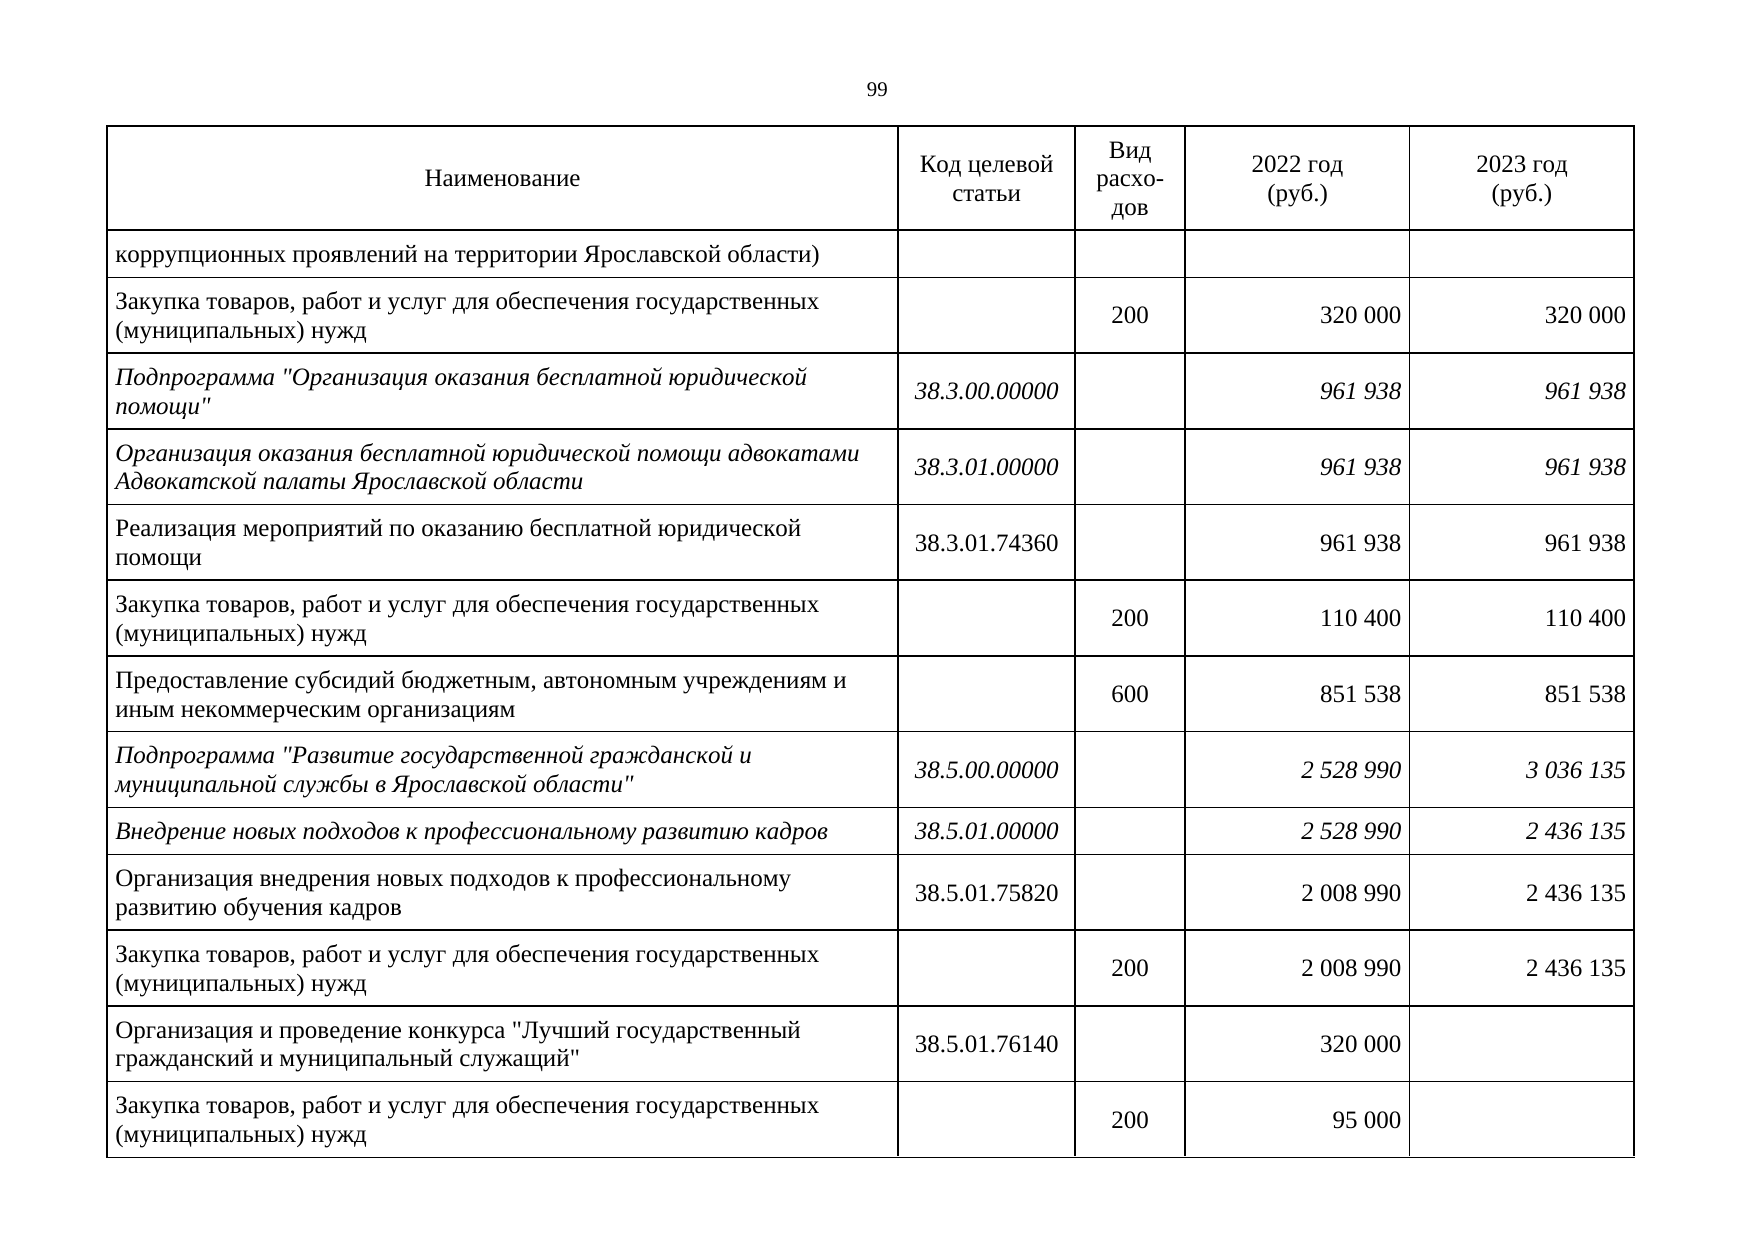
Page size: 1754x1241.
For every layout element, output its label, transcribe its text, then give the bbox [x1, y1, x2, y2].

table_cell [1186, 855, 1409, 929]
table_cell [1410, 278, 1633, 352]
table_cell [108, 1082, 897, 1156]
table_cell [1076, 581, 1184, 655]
table_header 2022 год (руб.) [1186, 127, 1409, 229]
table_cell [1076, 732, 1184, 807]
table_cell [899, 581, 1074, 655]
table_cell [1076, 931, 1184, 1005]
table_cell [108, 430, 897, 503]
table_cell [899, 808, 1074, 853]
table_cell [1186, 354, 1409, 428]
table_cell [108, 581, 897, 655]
table_header 2023 год (руб.) [1410, 127, 1633, 229]
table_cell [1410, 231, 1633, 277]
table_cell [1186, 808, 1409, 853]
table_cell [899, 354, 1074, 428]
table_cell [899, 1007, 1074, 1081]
table_header Наименование [108, 127, 897, 229]
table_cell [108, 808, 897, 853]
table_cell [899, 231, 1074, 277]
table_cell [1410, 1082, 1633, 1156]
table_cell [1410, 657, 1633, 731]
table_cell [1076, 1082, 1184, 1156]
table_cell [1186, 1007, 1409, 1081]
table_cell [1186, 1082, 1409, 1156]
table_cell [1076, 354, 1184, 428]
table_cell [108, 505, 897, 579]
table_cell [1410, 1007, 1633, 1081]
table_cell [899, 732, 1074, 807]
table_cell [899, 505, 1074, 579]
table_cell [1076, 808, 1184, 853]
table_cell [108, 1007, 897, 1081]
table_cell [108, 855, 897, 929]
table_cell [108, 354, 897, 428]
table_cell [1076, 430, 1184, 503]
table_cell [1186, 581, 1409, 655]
table_header Вид расхо-дов [1076, 127, 1184, 229]
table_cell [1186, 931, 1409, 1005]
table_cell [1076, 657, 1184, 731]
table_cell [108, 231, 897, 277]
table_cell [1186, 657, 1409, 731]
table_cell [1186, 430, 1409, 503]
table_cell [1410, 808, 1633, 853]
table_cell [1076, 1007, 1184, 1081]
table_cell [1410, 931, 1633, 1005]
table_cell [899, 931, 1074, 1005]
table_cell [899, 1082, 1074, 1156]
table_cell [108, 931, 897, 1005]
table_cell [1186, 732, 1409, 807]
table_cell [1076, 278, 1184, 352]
table_header Код целевой статьи [899, 127, 1074, 229]
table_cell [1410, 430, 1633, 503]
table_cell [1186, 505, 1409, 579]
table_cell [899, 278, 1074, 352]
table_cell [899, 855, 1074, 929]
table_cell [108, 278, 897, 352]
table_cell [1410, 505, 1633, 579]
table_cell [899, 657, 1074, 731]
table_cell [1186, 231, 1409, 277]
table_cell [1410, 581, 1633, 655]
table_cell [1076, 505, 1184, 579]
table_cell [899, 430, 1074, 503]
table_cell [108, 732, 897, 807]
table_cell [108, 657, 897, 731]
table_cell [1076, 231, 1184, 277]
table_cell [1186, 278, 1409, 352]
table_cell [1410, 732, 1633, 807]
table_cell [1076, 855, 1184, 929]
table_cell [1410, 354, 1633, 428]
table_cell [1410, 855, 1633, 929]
